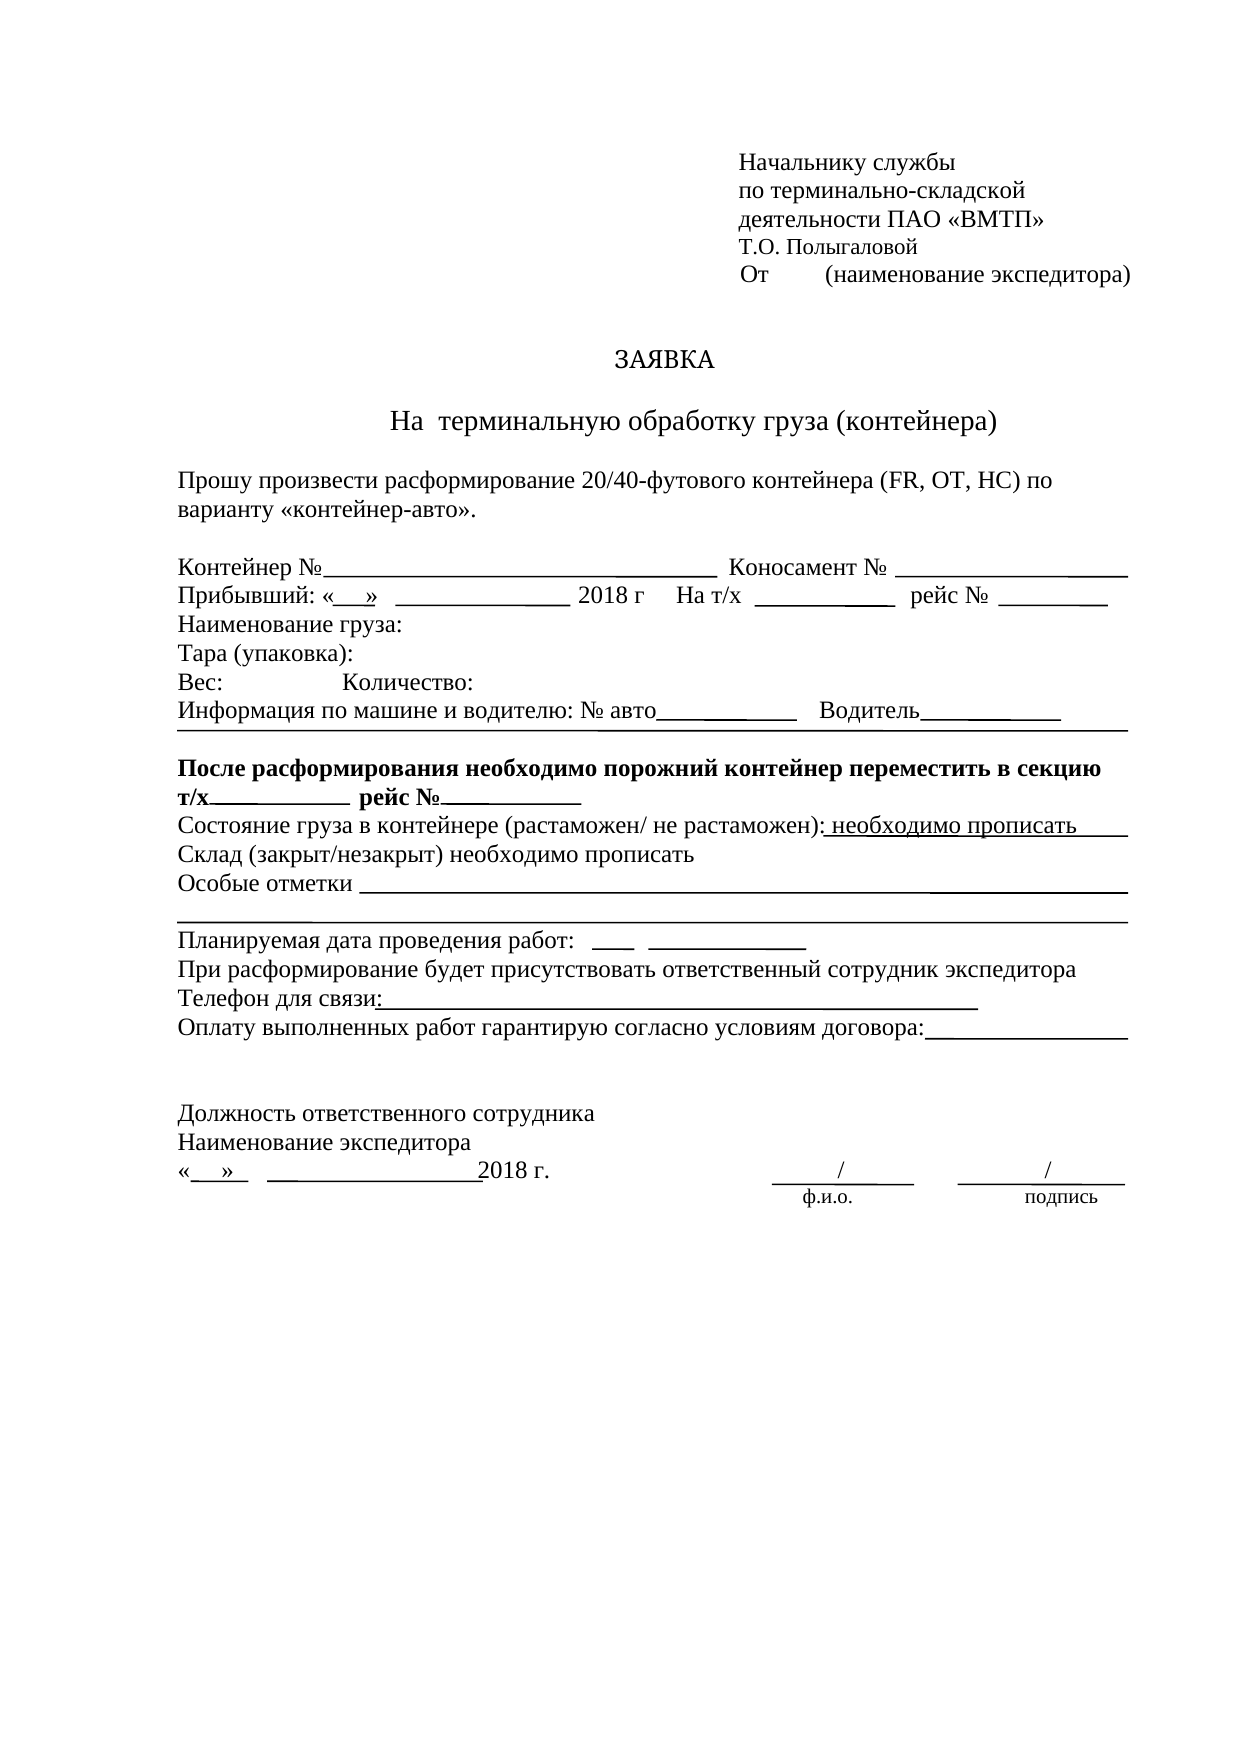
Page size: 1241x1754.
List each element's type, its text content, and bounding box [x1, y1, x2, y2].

text « » 2018 г. / / [177, 1156, 1152, 1184]
text Наименование груза: [177, 609, 1152, 638]
text Телефон для связи: [177, 983, 1152, 1012]
text по терминально-складской деятельности ПАО «ВМТП» [738, 176, 1152, 233]
text Наименование экспедитора [177, 1127, 1152, 1156]
text Прошу произвести расформирование 20/40-футового контейнера (FR, OT, HC) по варианту «контейнер-авто». [177, 466, 1152, 523]
text Тара (упаковка): [177, 638, 1152, 667]
text Склад (закрыт/незакрыт) необходимо прописать [177, 839, 1152, 868]
text Вес: Количество: [177, 667, 1152, 696]
text Особые отметки [177, 868, 1152, 897]
text После расформирования необходимо порожний контейнер переместить в секцию т/х рейс № [177, 753, 1152, 811]
text ф.и.о. подпись [177, 1184, 1152, 1208]
text При расформирование будет присутствовать ответственный сотрудник экспедитора [177, 954, 1152, 983]
text Прибывший: « » 2018 г На т/х рейс № [177, 581, 1152, 609]
text Контейнер № Коносамент № [177, 552, 1152, 581]
text Планируемая дата проведения работ: [177, 926, 1152, 954]
text Т.О. Полыгаловой [738, 233, 1152, 259]
text На терминальную обработку груза (контейнера) [177, 403, 1152, 437]
text Начальнику службы [738, 147, 1152, 176]
text Оплату выполненных работ гарантирую согласно условиям договора: [177, 1012, 1152, 1041]
text ЗАЯВКА [177, 346, 1152, 374]
text Информация по машине и водителю: № авто Водитель [177, 696, 1152, 724]
text Должность ответственного сотрудника [177, 1098, 1152, 1127]
text Состояние груза в контейнере (растаможен/ не растаможен): необходимо прописать [177, 811, 1152, 839]
text От (наименование экспедитора) [740, 259, 1152, 288]
